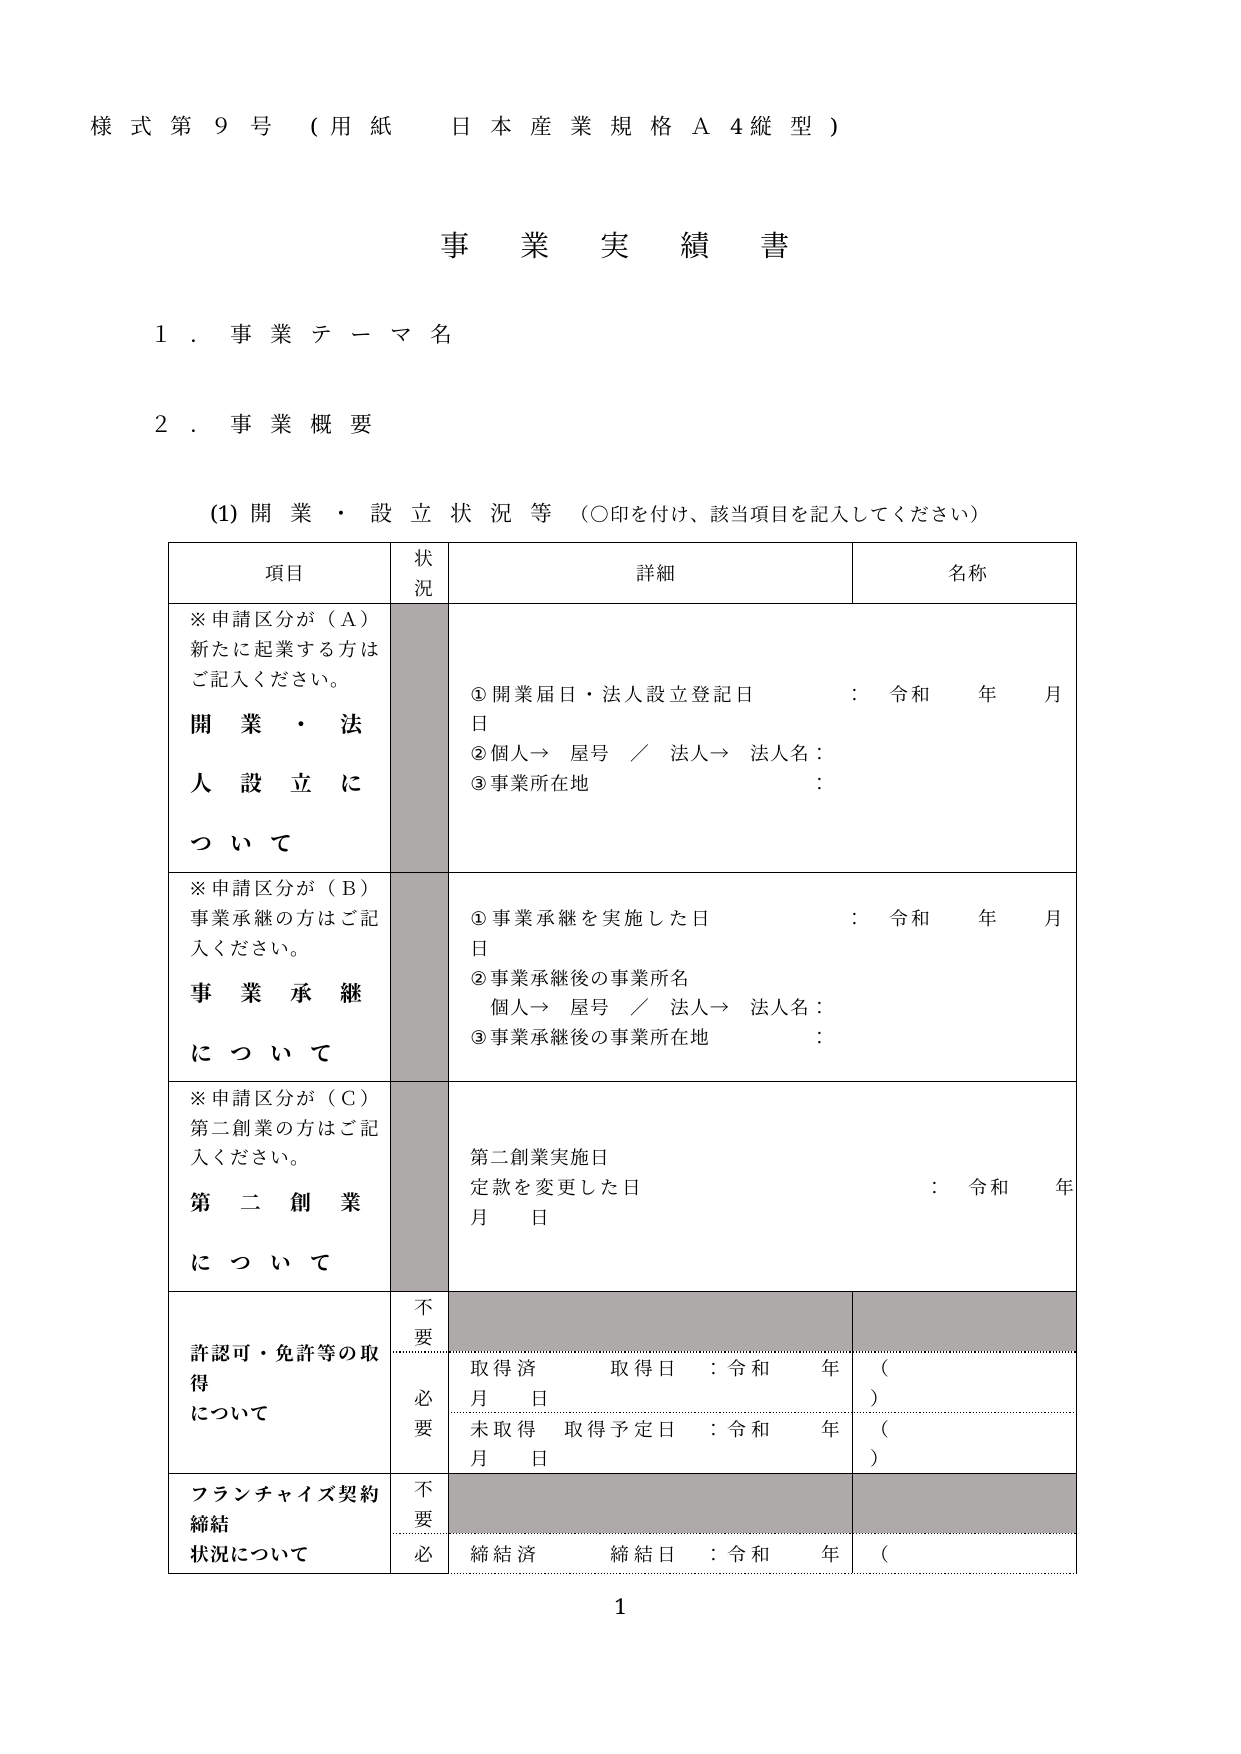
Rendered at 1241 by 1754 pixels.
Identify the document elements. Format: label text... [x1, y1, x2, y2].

table_cell 不要 [391, 1292, 448, 1351]
table_cell （ ） [853, 1412, 1076, 1473]
table_cell 第二創業実施日 定款を変更した日 ： 令和 年 月 日 [449, 1082, 1076, 1291]
table_cell 必要 [391, 1351, 448, 1473]
table_cell （ ） [853, 1351, 1076, 1412]
table_cell [391, 873, 448, 1081]
table_cell 締結済 締結日 ：令和 年 月 日 [449, 1533, 852, 1573]
table_cell 必要 [391, 1533, 448, 1573]
table_cell [853, 1292, 1076, 1351]
table_cell 未取得 取得予定日 ：令和 年 月 日 [449, 1412, 852, 1473]
table_cell 取得済 取得日 ：令和 年 月 日 [449, 1351, 852, 1412]
table_cell ①事業承継を実施した日 ： 令和 年 月 日 ②事業承継後の事業所名 個人→ 屋号 ／ 法人→ 法人名： ③事業承継後の事業所在地 ： [449, 873, 1076, 1081]
table_cell ※申請区分が（Ａ）新たに起業する方はご記入ください。 開業・法人設立について [169, 604, 390, 872]
table_header 名称 [853, 543, 1076, 602]
text (1) 開業・設立状況等（○印を付け、該当項目を記入してください） [90, 482, 1150, 542]
text １．事業テーマ名 [90, 303, 1150, 363]
text 様式第９号 (用紙 日本産業規格Ａ4縦型) [90, 95, 1150, 154]
text 事 業 実 績 書 [90, 214, 1150, 274]
table_cell [449, 1474, 852, 1533]
table_cell [853, 1474, 1076, 1533]
table_cell （ ） [853, 1533, 1076, 1573]
table_cell 不要 [391, 1474, 448, 1533]
table_header 状況 [391, 543, 448, 602]
table_cell [391, 604, 448, 872]
table_cell [391, 1082, 448, 1291]
table_cell 許認可・免許等の取得 について [169, 1292, 390, 1473]
text ２．事業概要 [90, 393, 1150, 452]
table_header 詳細 [449, 543, 852, 602]
table_cell ※申請区分が（Ｂ）事業承継の方はご記入ください。 事業承継について [169, 873, 390, 1081]
table_cell [449, 1292, 852, 1351]
table_cell ①開業届日・法人設立登記日 ： 令和 年 月 日 ②個人→ 屋号 ／ 法人→ 法人名： ③事業所在地 ： [449, 604, 1076, 872]
table_cell ※申請区分が（Ｃ）第二創業の方はご記入ください。 第二創業について [169, 1082, 390, 1291]
table_cell フランチャイズ契約締結 状況について [169, 1474, 390, 1573]
table_header 項目 [169, 543, 390, 602]
